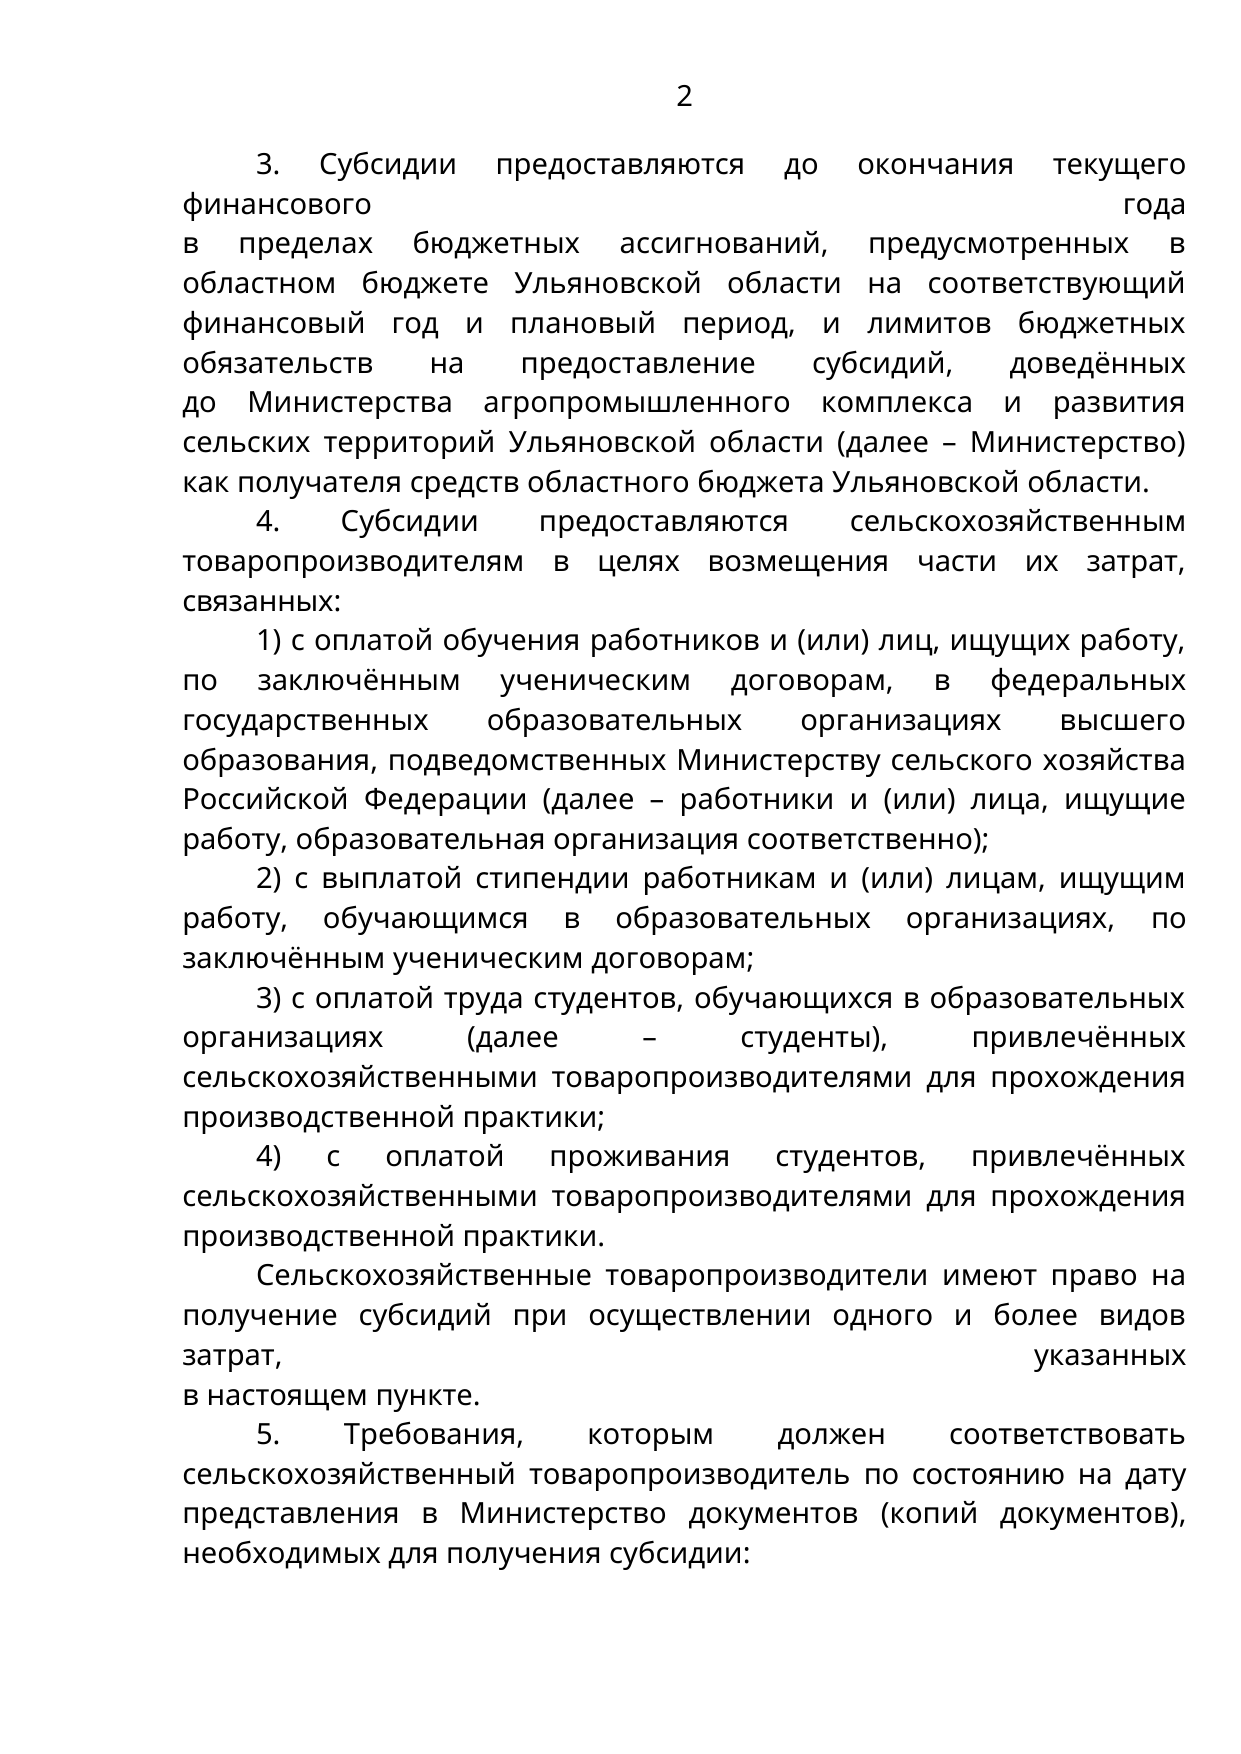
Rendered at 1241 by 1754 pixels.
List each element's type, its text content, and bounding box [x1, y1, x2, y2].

text 3) с оплатой труда студентов, обучающихся в образовательных организациях (далее – студенты), привлечённых сельскохозяйственными товаропроизводителями для прохождения производственной практики; [182, 977, 1186, 1136]
text 1) с оплатой обучения работников и (или) лиц, ищущих работу, по заключённым ученическим договорам, в федеральных государственных образовательных организациях высшего образования, подведомственных Министерству сельского хозяйства Российской Федерации (далее – работники и (или) лица, ищущие работу, образовательная организация соответственно); [182, 620, 1186, 858]
text 4. Субсидии предоставляются сельскохозяйственным товаропроизводителям в целях возмещения части их затрат, связанных: [182, 501, 1186, 620]
text Сельскохозяйственные товаропроизводители имеют право на получение субсидий при осуществлении одного и более видов затрат, указанных в настоящем пункте. [182, 1255, 1186, 1413]
text 3. Субсидии предоставляются до окончания текущего финансового года в пределах бюджетных ассигнований, предусмотренных в областном бюджете Ульяновской области на соответствующий финансовый год и плановый период, и лимитов бюджетных обязательств на предоставление субсидий, доведённых до Министерства агропромышленного комплекса и развития сельских территорий Ульяновской области (далее – Министерство) как получателя средств областного бюджета Ульяновской области. [182, 143, 1186, 501]
text 5. Требования, которым должен соответствовать сельскохозяйственный товаропроизводитель по состоянию на дату представления в Министерство документов (копий документов), необходимых для получения субсидии: [182, 1413, 1186, 1572]
text 4) с оплатой проживания студентов, привлечённых сельскохозяйственными товаропроизводителями для прохождения производственной практики. [182, 1136, 1186, 1255]
text 2) с выплатой стипендии работникам и (или) лицам, ищущим работу, обучающимся в образовательных организациях, по заключённым ученическим договорам; [182, 858, 1186, 977]
